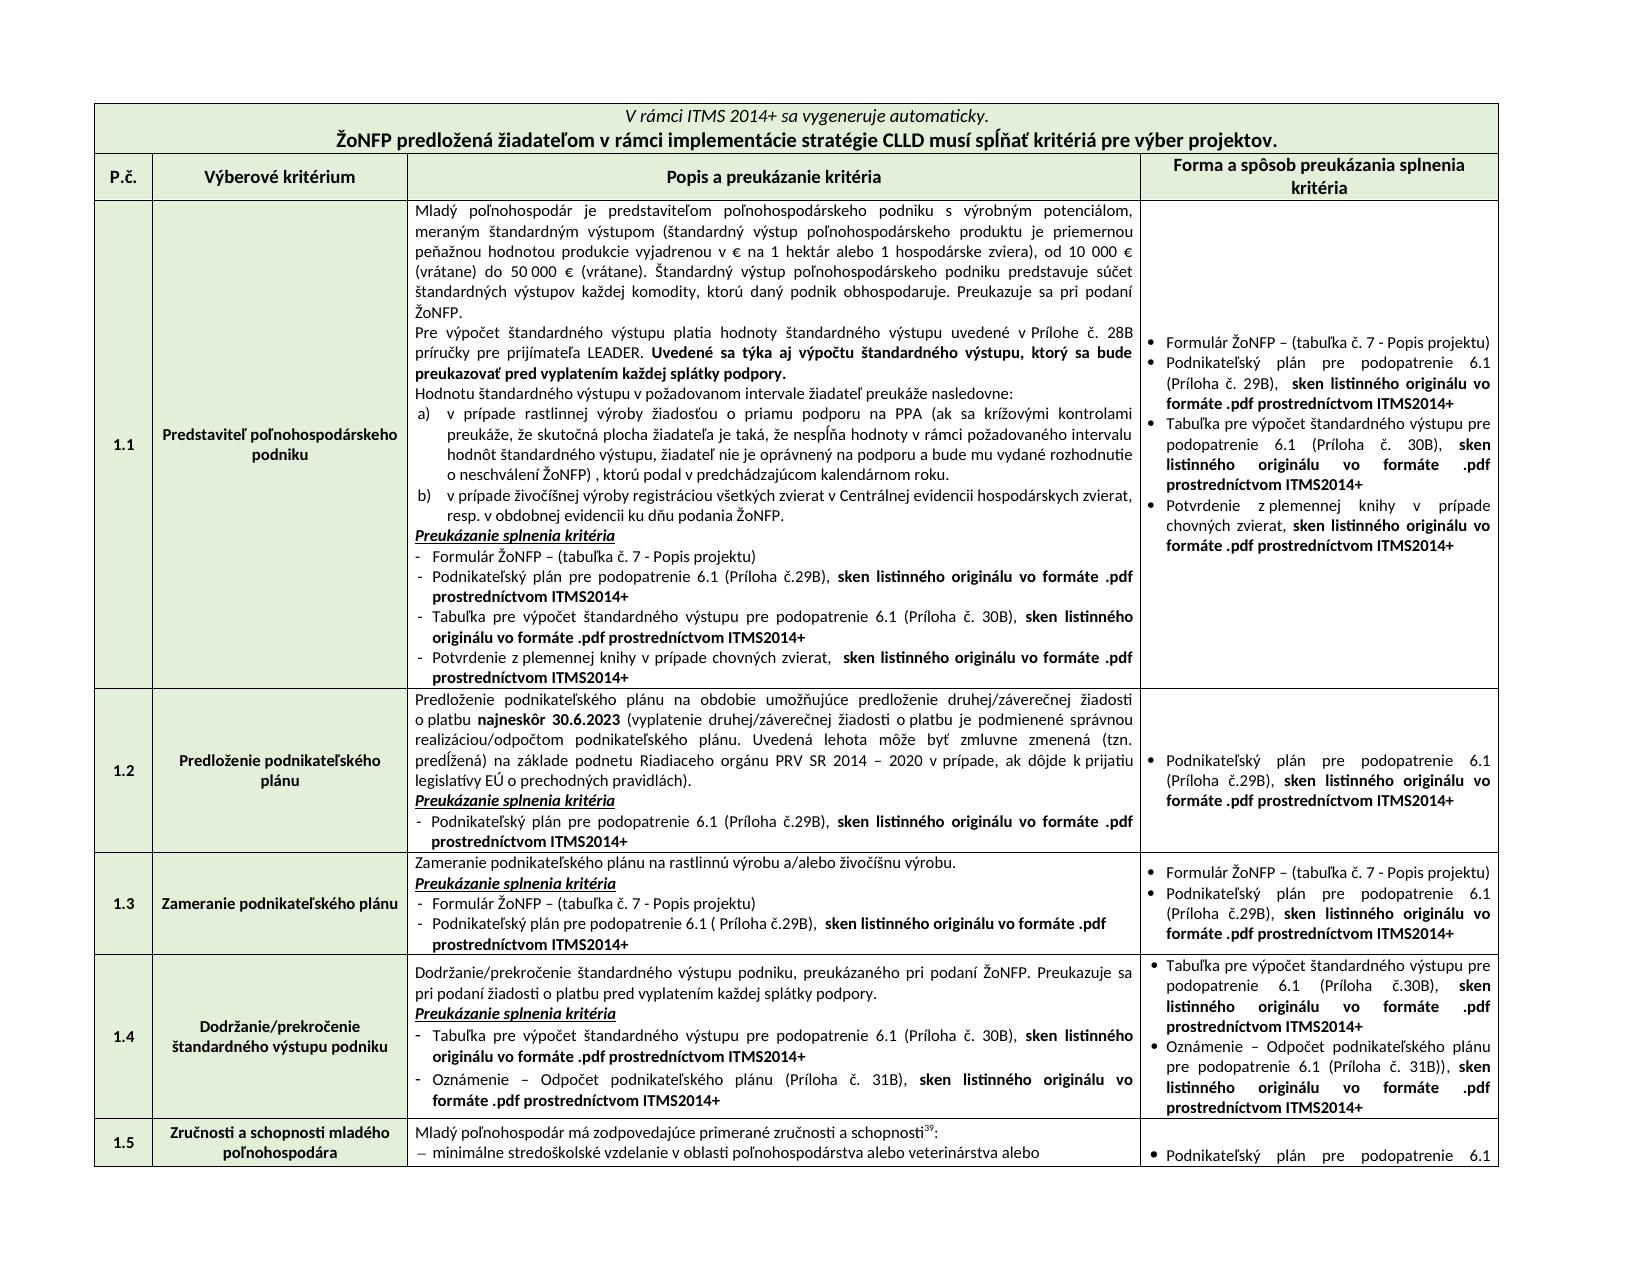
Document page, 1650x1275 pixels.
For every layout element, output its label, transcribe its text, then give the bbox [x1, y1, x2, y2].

table_cell Zameranie podnikateľského plánu [153, 853, 407, 954]
table_cell Podnikateľský plán pre podopatrenie 6.1 (Príloha č.29B), sken listinného originálu vo formáte .pdf prostredníctvom ITMS2014+ [1141, 689, 1498, 852]
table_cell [1141, 1119, 1498, 1166]
table_cell 1.3 [95, 853, 152, 954]
table_cell Zameranie podnikateľského plánu na rastlinnú výrobu a/alebo živočíšnu výrobu. Preukázanie splnenia kritéria Formulár ŽoNFP – (tabuľka č. 7 - Popis projektu) Podnikateľský plán pre podopatrenie 6.1 ( Príloha č.29B), sken listinného originálu vo formáte .pdf prostredníctvom ITMS2014+ [408, 853, 1140, 954]
table_cell P.č. [95, 154, 152, 199]
table_cell 1.2 [95, 689, 152, 852]
table_cell Formulár ŽoNFP – (tabuľka č. 7 - Popis projektu) Podnikateľský plán pre podopatrenie 6.1 (Príloha č. 29B), sken listinného originálu vo formáte .pdf prostredníctvom ITMS2014+ Tabuľka pre výpočet štandardného výstupu pre podopatrenie 6.1 (Príloha č. 30B), sken listinného originálu vo formáte .pdf prostredníctvom ITMS2014+ Potvrdenie z plemennej knihy v prípade chovných zvierat, sken listinného originálu vo formáte .pdf prostredníctvom ITMS2014+ [1141, 201, 1498, 688]
table_cell Predstaviteľ poľnohospodárskeho podniku [153, 201, 407, 688]
table_cell Predloženie podnikateľského plánu na obdobie umožňujúce predloženie druhej/záverečnej žiadosti o platbu najneskôr 30.6.2023 (vyplatenie druhej/záverečnej žiadosti o platbu je podmienené správnou realizáciou/odpočtom podnikateľského plánu. Uvedená lehota môže byť zmluvne zmenená (tzn. predĺžená) na základe podnetu Riadiaceho orgánu PRV SR 2014 – 2020 v prípade, ak dôjde k prijatiu legislatívy EÚ o prechodných pravidlách). Preukázanie splnenia kritéria Podnikateľský plán pre podopatrenie 6.1 (Príloha č.29B), sken listinného originálu vo formáte .pdf prostredníctvom ITMS2014+ [408, 689, 1140, 852]
table_cell 1.5 [95, 1119, 152, 1166]
table_cell Predloženie podnikateľského plánu [153, 689, 407, 852]
table_cell Formulár ŽoNFP – (tabuľka č. 7 - Popis projektu) Podnikateľský plán pre podopatrenie 6.1 (Príloha č.29B), sken listinného originálu vo formáte .pdf prostredníctvom ITMS2014+ [1141, 853, 1498, 954]
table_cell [153, 1119, 407, 1166]
table_cell 1.4 [95, 955, 152, 1118]
table_cell Mladý poľnohospodár je predstaviteľom poľnohospodárskeho podniku s výrobným potenciálom, meraným štandardným výstupom (štandardný výstup poľnohospodárskeho produktu je priemernou peňažnou hodnotou produkcie vyjadrenou v € na 1 hektár alebo 1 hospodárske zviera), od 10 000 € (vrátane) do 50 000 € (vrátane). Štandardný výstup poľnohospodárskeho podniku predstavuje súčet štandardných výstupov každej komodity, ktorú daný podnik obhospodaruje. Preukazuje sa pri podaní ŽoNFP. Pre výpočet štandardného výstupu platia hodnoty štandardného výstupu uvedené v Prílohe č. 28B príručky pre prijímateľa LEADER. Uvedené sa týka aj výpočtu štandardného výstupu, ktorý sa bude preukazovať pred vyplatením každej splátky podpory. Hodnotu štandardného výstupu v požadovanom intervale žiadateľ preukáže nasledovne: v prípade rastlinnej výroby žiadosťou o priamu podporu na PPA (ak sa krížovými kontrolami preukáže, že skutočná plocha žiadateľa je taká, že nespĺňa hodnoty v rámci požadovaného intervalu hodnôt štandardného výstupu, žiadateľ nie je oprávnený na podporu a bude mu vydané rozhodnutie o neschválení ŽoNFP) , ktorú podal v predchádzajúcom kalendárnom roku. v prípade živočíšnej výroby registráciou všetkých zvierat v Centrálnej evidencii hospodárskych zvierat, resp. v obdobnej evidencii ku dňu podania ŽoNFP. Preukázanie splnenia kritéria Formulár ŽoNFP – (tabuľka č. 7 - Popis projektu) Podnikateľský plán pre podopatrenie 6.1 (Príloha č.29B), sken listinného originálu vo formáte .pdf prostredníctvom ITMS2014+ Tabuľka pre výpočet štandardného výstupu pre podopatrenie 6.1 (Príloha č. 30B), sken listinného originálu vo formáte .pdf prostredníctvom ITMS2014+ Potvrdenie z plemennej knihy v prípade chovných zvierat, sken listinného originálu vo formáte .pdf prostredníctvom ITMS2014+ [408, 201, 1140, 688]
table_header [95, 104, 1498, 153]
table_cell Forma a spôsob preukázania splnenia kritéria [1141, 154, 1498, 199]
table_cell Výberové kritérium [153, 154, 407, 199]
table_cell Dodržanie/prekročenie štandardného výstupu podniku, preukázaného pri podaní ŽoNFP. Preukazuje sa pri podaní žiadosti o platbu pred vyplatením každej splátky podpory. Preukázanie splnenia kritéria Tabuľka pre výpočet štandardného výstupu pre podopatrenie 6.1 (Príloha č. 30B), sken listinného originálu vo formáte .pdf prostredníctvom ITMS2014+ Oznámenie – Odpočet podnikateľského plánu (Príloha č. 31B), sken listinného originálu vo formáte .pdf prostredníctvom ITMS2014+ [408, 955, 1140, 1118]
table_cell Popis a preukázanie kritéria [408, 154, 1140, 199]
table_cell Tabuľka pre výpočet štandardného výstupu pre podopatrenie 6.1 (Príloha č.30B), sken listinného originálu vo formáte .pdf prostredníctvom ITMS2014+ Oznámenie – Odpočet podnikateľského plánu pre podopatrenie 6.1 (Príloha č. 31B)), sken listinného originálu vo formáte .pdf prostredníctvom ITMS2014+ [1141, 955, 1498, 1118]
table_cell 1.1 [95, 201, 152, 688]
table_cell Dodržanie/prekročenie štandardného výstupu podniku [153, 955, 407, 1118]
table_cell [408, 1119, 1140, 1166]
